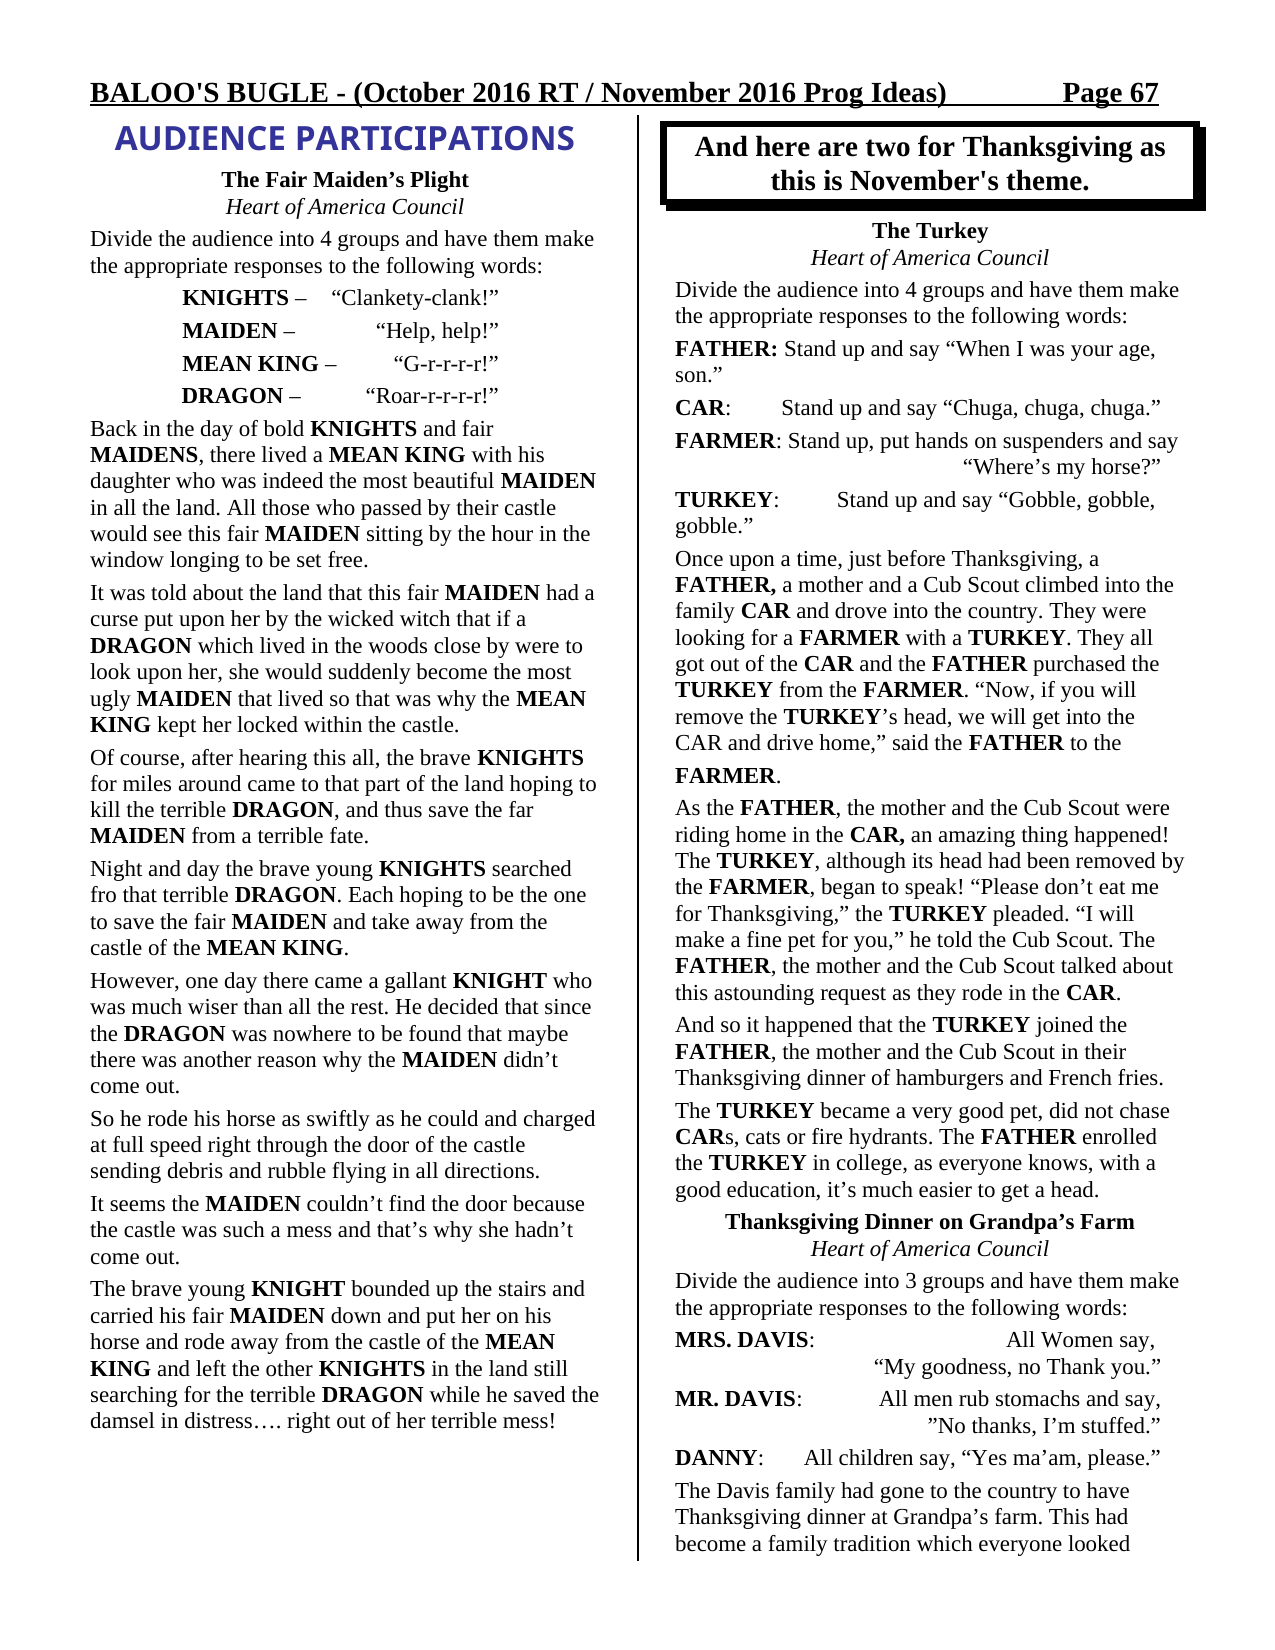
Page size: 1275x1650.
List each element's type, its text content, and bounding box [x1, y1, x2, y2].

text TURKEY: Stand up and say “Gobble, gobble, gobble.” [675, 486, 1185, 538]
text The TURKEY became a very good pet, did not chase CARs, cats or fire hydrants. The FATHER enrolled the TURKEY in college, as everyone knows, with a good education, it’s much easier to get a head. [675, 1097, 1185, 1202]
text The brave young KNIGHT bounded up the stairs and carried his fair MAIDEN down and put her on his horse and rode away from the castle of the MEAN KING and left the other KNIGHTS in the land still searching for the terrible DRAGON while he saved the damsel in distress…. right out of her terrible mess! [90, 1276, 600, 1434]
text Divide the audience into 3 groups and have them make the appropriate responses to the following words: [675, 1267, 1185, 1320]
text MEAN KING – “G-r-r-r-r!” [182, 349, 600, 376]
text Divide the audience into 4 groups and have them make the appropriate responses to the following words: [90, 225, 600, 278]
text FATHER: Stand up and say “When I was your age, son.” [675, 335, 1185, 388]
text Night and day the brave young KNIGHTS searched fro that terrible DRAGON. Each hoping to be the one to save the fair MAIDEN and take away from the castle of the MEAN KING. [90, 855, 600, 961]
text DRAGON – “Roar-r-r-r-r!” [181, 382, 600, 408]
text Thanksgiving Dinner on Grandpa’s Farm [675, 1208, 1185, 1235]
text FARMER. [675, 762, 1185, 788]
text It was told about the land that this fair MAIDEN had a curse put upon her by the wicked witch that if a DRAGON which lived in the woods close by were to look upon her, she would suddenly become the most ugly MAIDEN that lived so that was why the MEAN KING kept her locked within the castle. [90, 579, 600, 737]
text KNIGHTS – “Clankety-clank!” [182, 284, 600, 311]
text MRS. DAVIS: All Women say, “My goodness, no Thank you.” [675, 1326, 1185, 1379]
text It seems the MAIDEN couldn’t find the door because the castle was such a mess and that’s why she hadn’t come out. [90, 1190, 600, 1269]
text Heart of America Council [90, 193, 600, 219]
text And so it happened that the TURKEY joined the FATHER, the mother and the Cub Scout in their Thanksgiving dinner of hamburgers and French fries. [675, 1011, 1185, 1091]
text Back in the day of bold KNIGHTS and fair MAIDENS, there lived a MEAN KING with his daughter who was indeed the most beautiful MAIDEN in all the land. All those who passed by their castle would see this fair MAIDEN sitting by the hour in the window longing to be set free. [90, 415, 600, 573]
text Of course, after hearing this all, the brave KNIGHTS for miles around came to that part of the land hoping to kill the terrible DRAGON, and thus save the far MAIDEN from a terrible fate. [90, 743, 600, 849]
text Divide the audience into 4 groups and have them make the appropriate responses to the following words: [675, 276, 1185, 329]
text Heart of America Council [675, 1235, 1185, 1261]
text The Fair Maiden’s Plight [90, 166, 600, 193]
text So he rode his horse as swiftly as he could and charged at full speed right through the door of the castle sending debris and rubble flying in all directions. [90, 1105, 600, 1184]
text FARMER: Stand up, put hands on suspenders and say “Where’s my horse?” [675, 427, 1185, 479]
text Once upon a time, just before Thanksgiving, a FATHER, a mother and a Cub Scout climbed into the family CAR and drove into the country. They were looking for a FARMER with a TURKEY. They all got out of the CAR and the FATHER purchased the TURKEY from the FARMER. “Now, if you will remove the TURKEY’s head, we will get into the CAR and drive home,” said the FATHER to the [675, 545, 1185, 756]
text MAIDEN – “Help, help!” [182, 317, 600, 343]
text DANNY: All children say, “Yes ma’am, please.” [675, 1444, 1185, 1471]
text However, one day there came a gallant KNIGHT who was much wiser than all the rest. He decided that since the DRAGON was nowhere to be found that maybe there was another reason why the MAIDEN didn’t come out. [90, 967, 600, 1099]
subtitle AUDIENCE PARTICIPATIONS [90, 115, 600, 160]
text And here are two for Thanksgiving as this is November's theme. [667, 127, 1193, 199]
text CAR: Stand up and say “Chuga, chuga, chuga.” [675, 394, 1185, 421]
text The Turkey [675, 217, 1185, 244]
text As the FATHER, the mother and the Cub Scout were riding home in the CAR, an amazing thing happened! The TURKEY, although its head had been removed by the FARMER, began to speak! “Please don’t eat me for Thanksgiving,” the TURKEY pleaded. “I will make a fine pet for you,” he told the Cub Scout. The FATHER, the mother and the Cub Scout talked about this astounding request as they rode in the CAR. [675, 794, 1185, 1005]
text MR. DAVIS: All men rub stomachs and say, ”No thanks, I’m stuffed.” [675, 1385, 1185, 1438]
text Heart of America Council [675, 244, 1185, 270]
